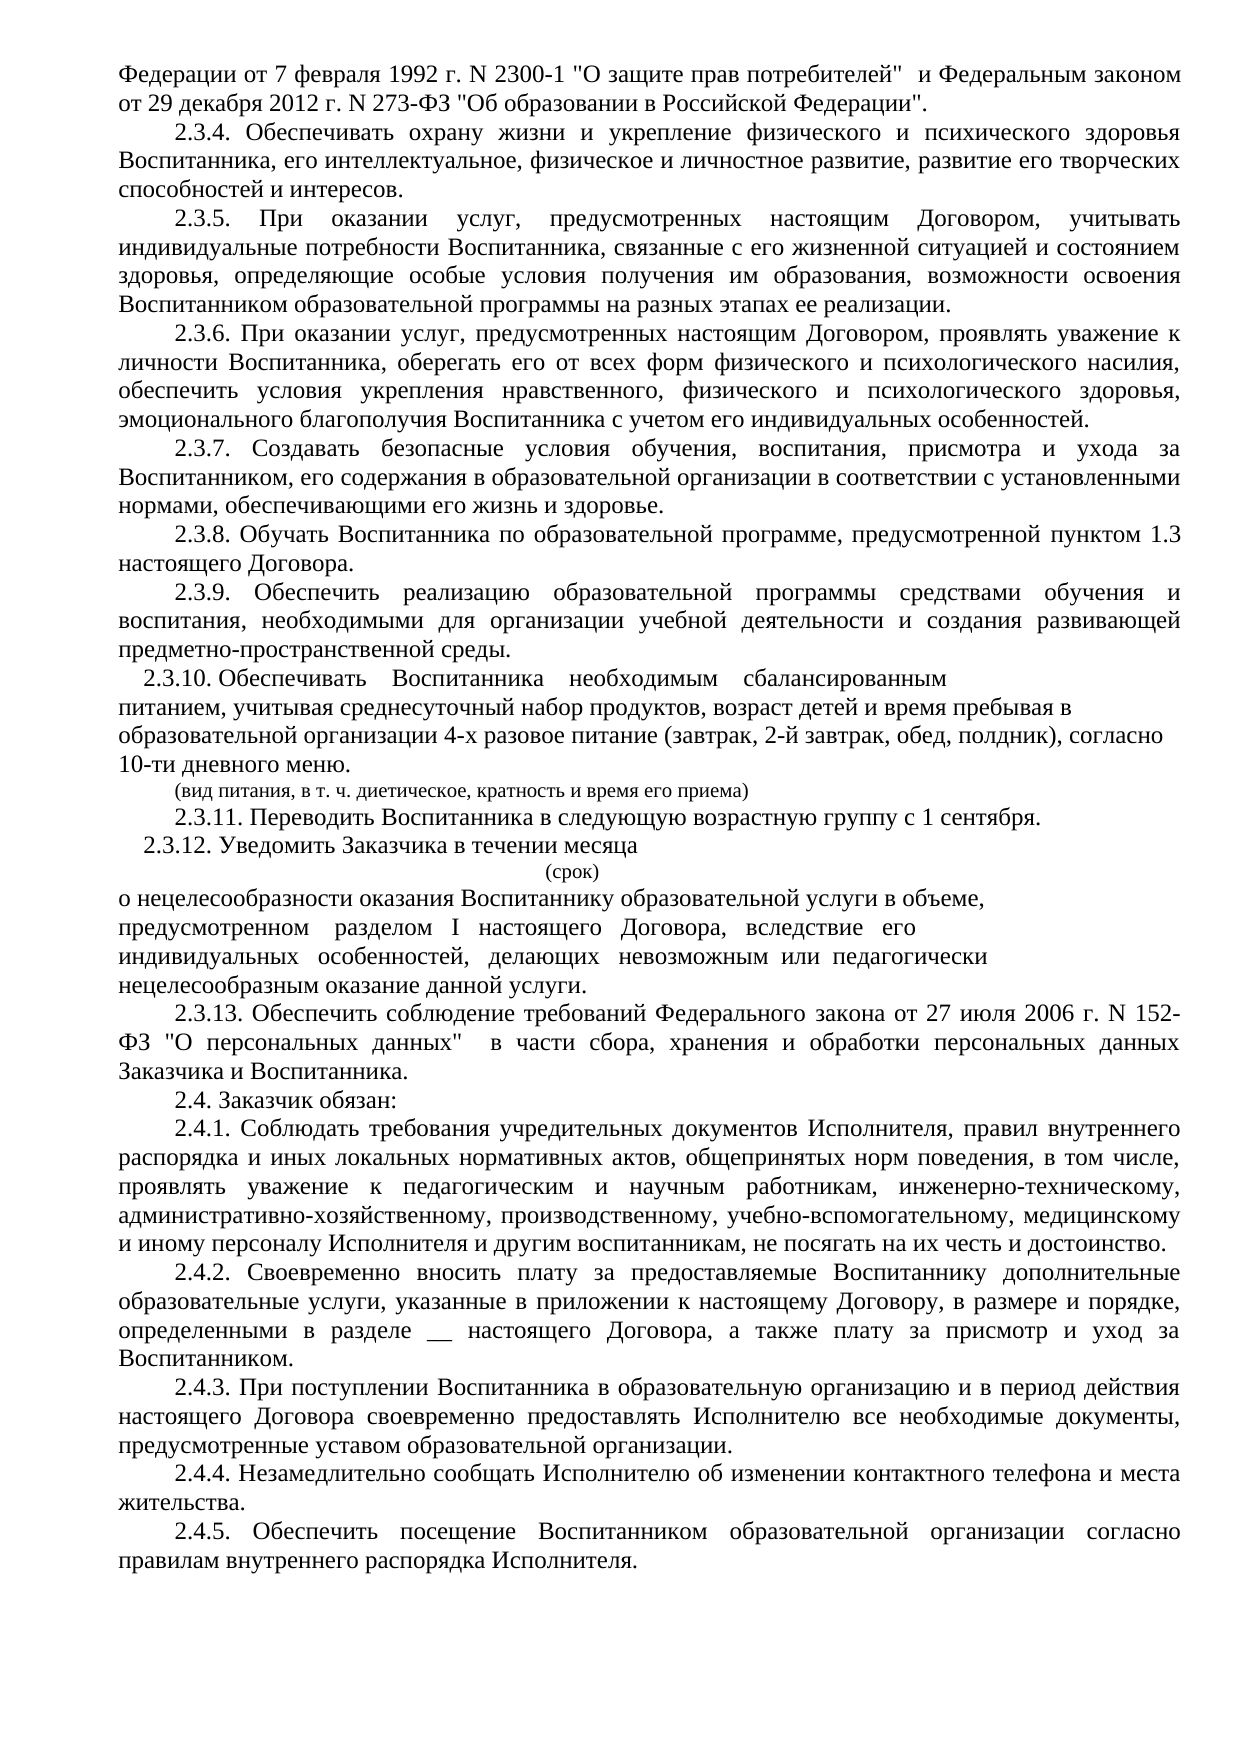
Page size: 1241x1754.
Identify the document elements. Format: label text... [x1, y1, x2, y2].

text о нецелесообразности оказания Воспитаннику образовательной услуги в объеме, [118, 883, 1181, 912]
text 2.3.9. Обеспечить реализацию образовательной программы средствами обучения и воспитания, необходимыми для организации учебной деятельности и создания развивающей предметно-пространственной среды. [118, 577, 1181, 663]
text (вид питания, в т. ч. диетическое, кратность и время его приема) [118, 778, 1181, 802]
text (срок) [118, 859, 1181, 883]
text 2.4.5. Обеспечить посещение Воспитанником образовательной организации согласно правилам внутреннего распорядка Исполнителя. [118, 1516, 1181, 1573]
text 2.3.11. Переводить Воспитанника в следующую возрастную группу с 1 сентября. [118, 802, 1181, 831]
text 2.3.13. Обеспечить соблюдение требований Федерального закона от 27 июля . N 152-ФЗ "О персональных данных" в части сбора, хранения и обработки персональных данных Заказчика и Воспитанника. [118, 998, 1181, 1085]
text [118, 59, 1181, 117]
text 2.3.4. Обеспечивать охрану жизни и укрепление физического и психического здоровья Воспитанника, его интеллектуальное, физическое и личностное развитие, развитие его творческих способностей и интересов. [118, 117, 1181, 203]
text 2.4.1. Соблюдать требования учредительных документов Исполнителя, правил внутреннего распорядка и иных локальных нормативных актов, общепринятых норм поведения, в том числе, проявлять уважение к педагогическим и научным работникам, инженерно-техническому, административно-хозяйственному, производственному, учебно-вспомогательному, медицинскому и иному персоналу Исполнителя и другим воспитанникам, не посягать на их честь и достоинство. [118, 1113, 1181, 1257]
text 2.4.3. При поступлении Воспитанника в образовательную организацию и в период действия настоящего Договора своевременно предоставлять Исполнителю все необходимые документы, предусмотренные уставом образовательной организации. [118, 1372, 1181, 1458]
text индивидуальных особенностей, делающих невозможным или педагогически [118, 941, 1181, 970]
text 2.3.12. Уведомить Заказчика в течении месяца [118, 831, 1181, 859]
text нецелесообразным оказание данной услуги. [118, 970, 1181, 998]
text 2.3.8. Обучать Воспитанника по образовательной программе, предусмотренной пунктом 1.3 настоящего Договора. [118, 519, 1181, 577]
text предусмотренном разделом I настоящего Договора, вследствие его [118, 912, 1181, 941]
text питанием, учитывая среднесуточный набор продуктов, возраст детей и время пребывая в образовательной организации 4-х разовое питание (завтрак, 2-й завтрак, обед, полдник), согласно 10-ти дневного меню. [118, 692, 1181, 778]
text 2.3.7. Создавать безопасные условия обучения, воспитания, присмотра и ухода за Воспитанником, его содержания в образовательной организации в соответствии с установленными нормами, обеспечивающими его жизнь и здоровье. [118, 433, 1181, 519]
text 2.4.4. Незамедлительно сообщать Исполнителю об изменении контактного телефона и места жительства. [118, 1458, 1181, 1516]
text 2.4. Заказчик обязан: [118, 1085, 1181, 1113]
text 2.3.10. Обеспечивать Воспитанника необходимым сбалансированным [118, 663, 1181, 692]
text 2.3.5. При оказании услуг, предусмотренных настоящим Договором, учитывать индивидуальные потребности Воспитанника, связанные с его жизненной ситуацией и состоянием здоровья, определяющие особые условия получения им образования, возможности освоения Воспитанником образовательной программы на разных этапах ее реализации. [118, 203, 1181, 318]
text 2.4.2. Своевременно вносить плату за предоставляемые Воспитаннику дополнительные образовательные услуги, указанные в приложении к настоящему Договору, в размере и порядке, определенными в разделе __ настоящего Договора, а также плату за присмотр и уход за Воспитанником. [118, 1257, 1181, 1372]
text 2.3.6. При оказании услуг, предусмотренных настоящим Договором, проявлять уважение к личности Воспитанника, оберегать его от всех форм физического и психологического насилия, обеспечить условия укрепления нравственного, физического и психологического здоровья, эмоционального благополучия Воспитанника с учетом его индивидуальных особенностей. [118, 318, 1181, 433]
